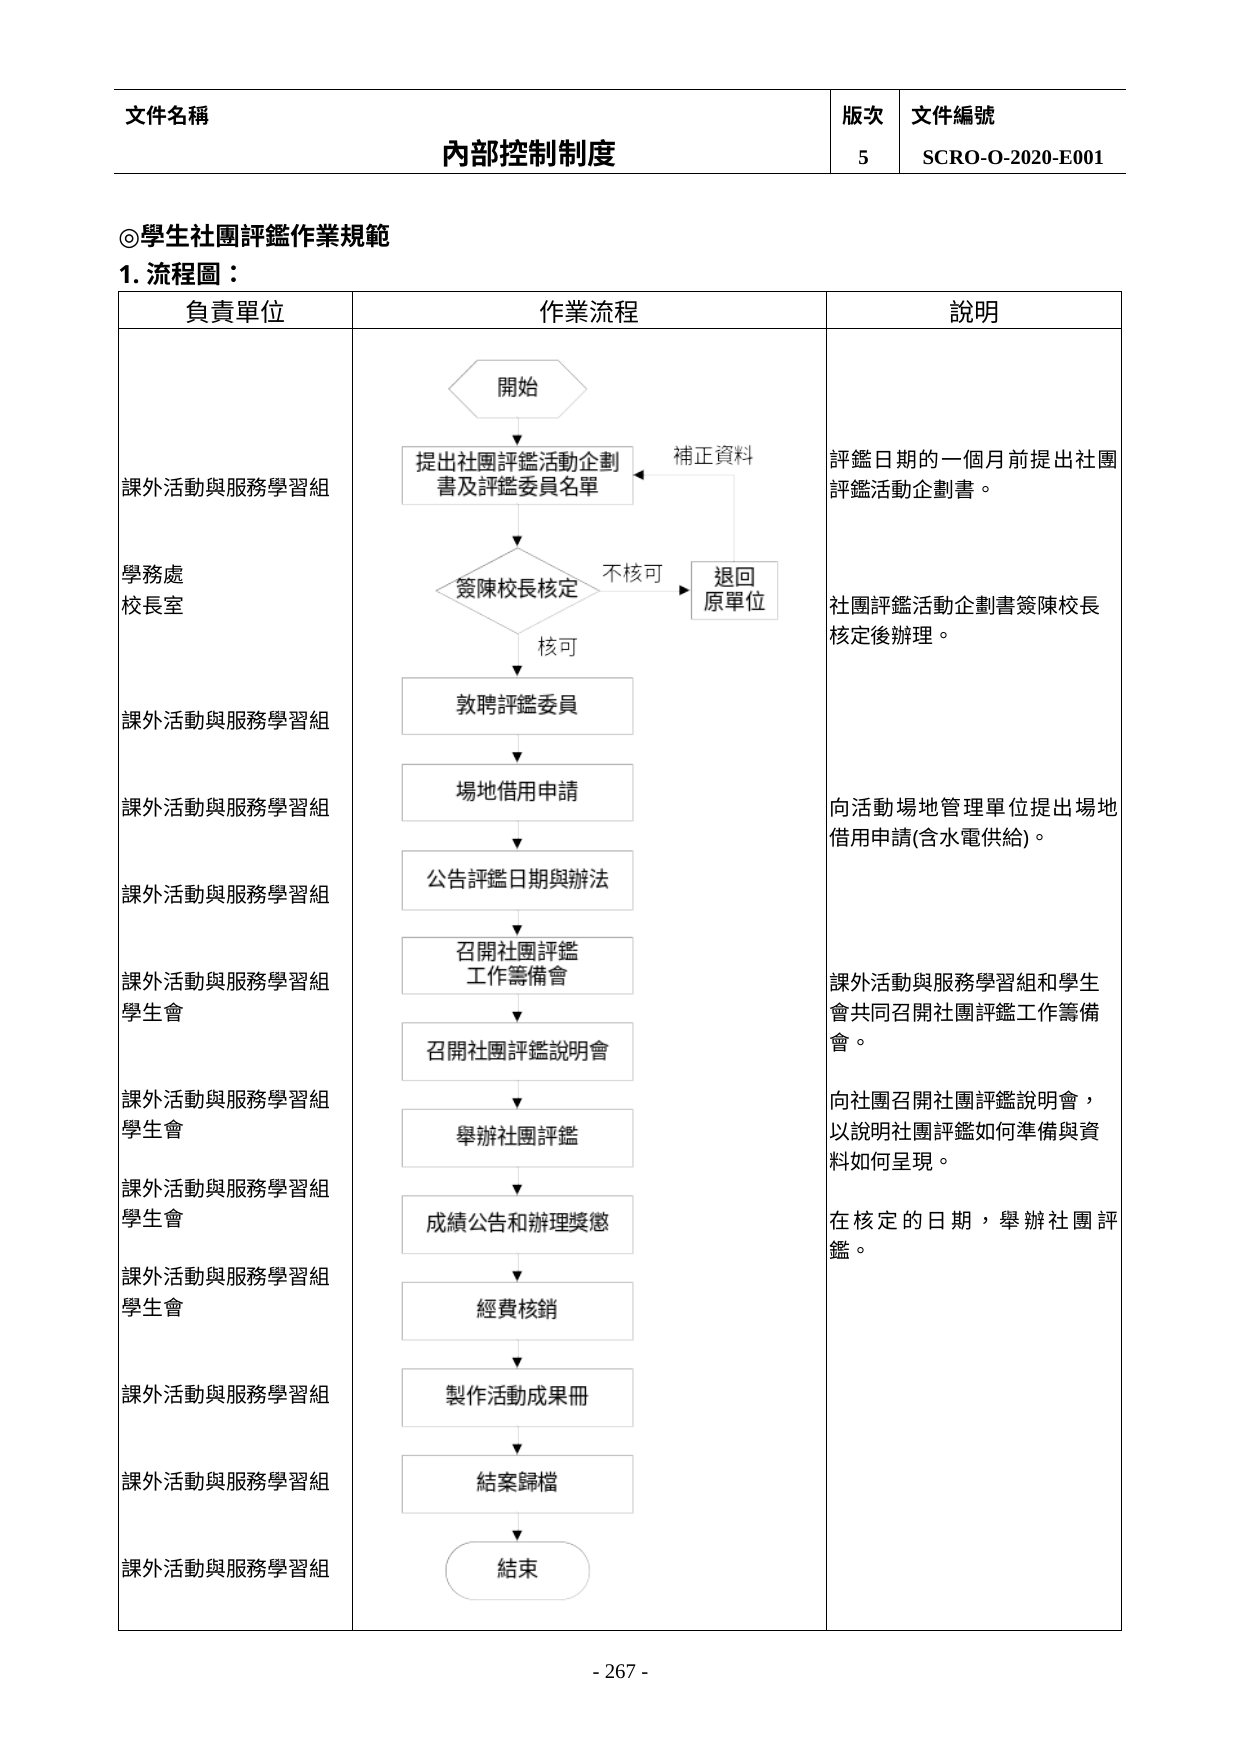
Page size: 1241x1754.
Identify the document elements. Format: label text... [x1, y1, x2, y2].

table_cell 課外活動與服務學習組 學務處 校長室 課外活動與服務學習組 課外活動與服務學習組 課外活動與服務學習組 課外活動與服務學習組 學生會 課外活動與服務學習組 學生會 課外活動與服務學習組 學生會 課外活動與服務學習組 學生會 課外活動與服務學習組 課外活動與服務學習組 課外活動與服務學習組 [119, 329, 352, 1630]
text ◎學生社團評鑑作業規範 [118, 216, 1122, 253]
table_header 負責單位 [119, 292, 352, 328]
table_cell 評鑑日期的一個月前提出社團評鑑活動企劃書。 社團評鑑活動企劃書簽陳校長核定後辦理。 向活動場地管理單位提出場地借用申請(含水電供給)。 課外活動與服務學習組和學生會共同召開社團評鑑工作籌備會。 向社團召開社團評鑑說明會，以說明社團評鑑如何準備與資料如何呈現。 在核定的日期，舉辦社團評鑑。 [827, 329, 1121, 1630]
table_header 作業流程 [353, 292, 826, 328]
table_header 說明 [827, 292, 1121, 328]
list 流程圖： [118, 253, 1119, 291]
table_cell [353, 329, 826, 1630]
